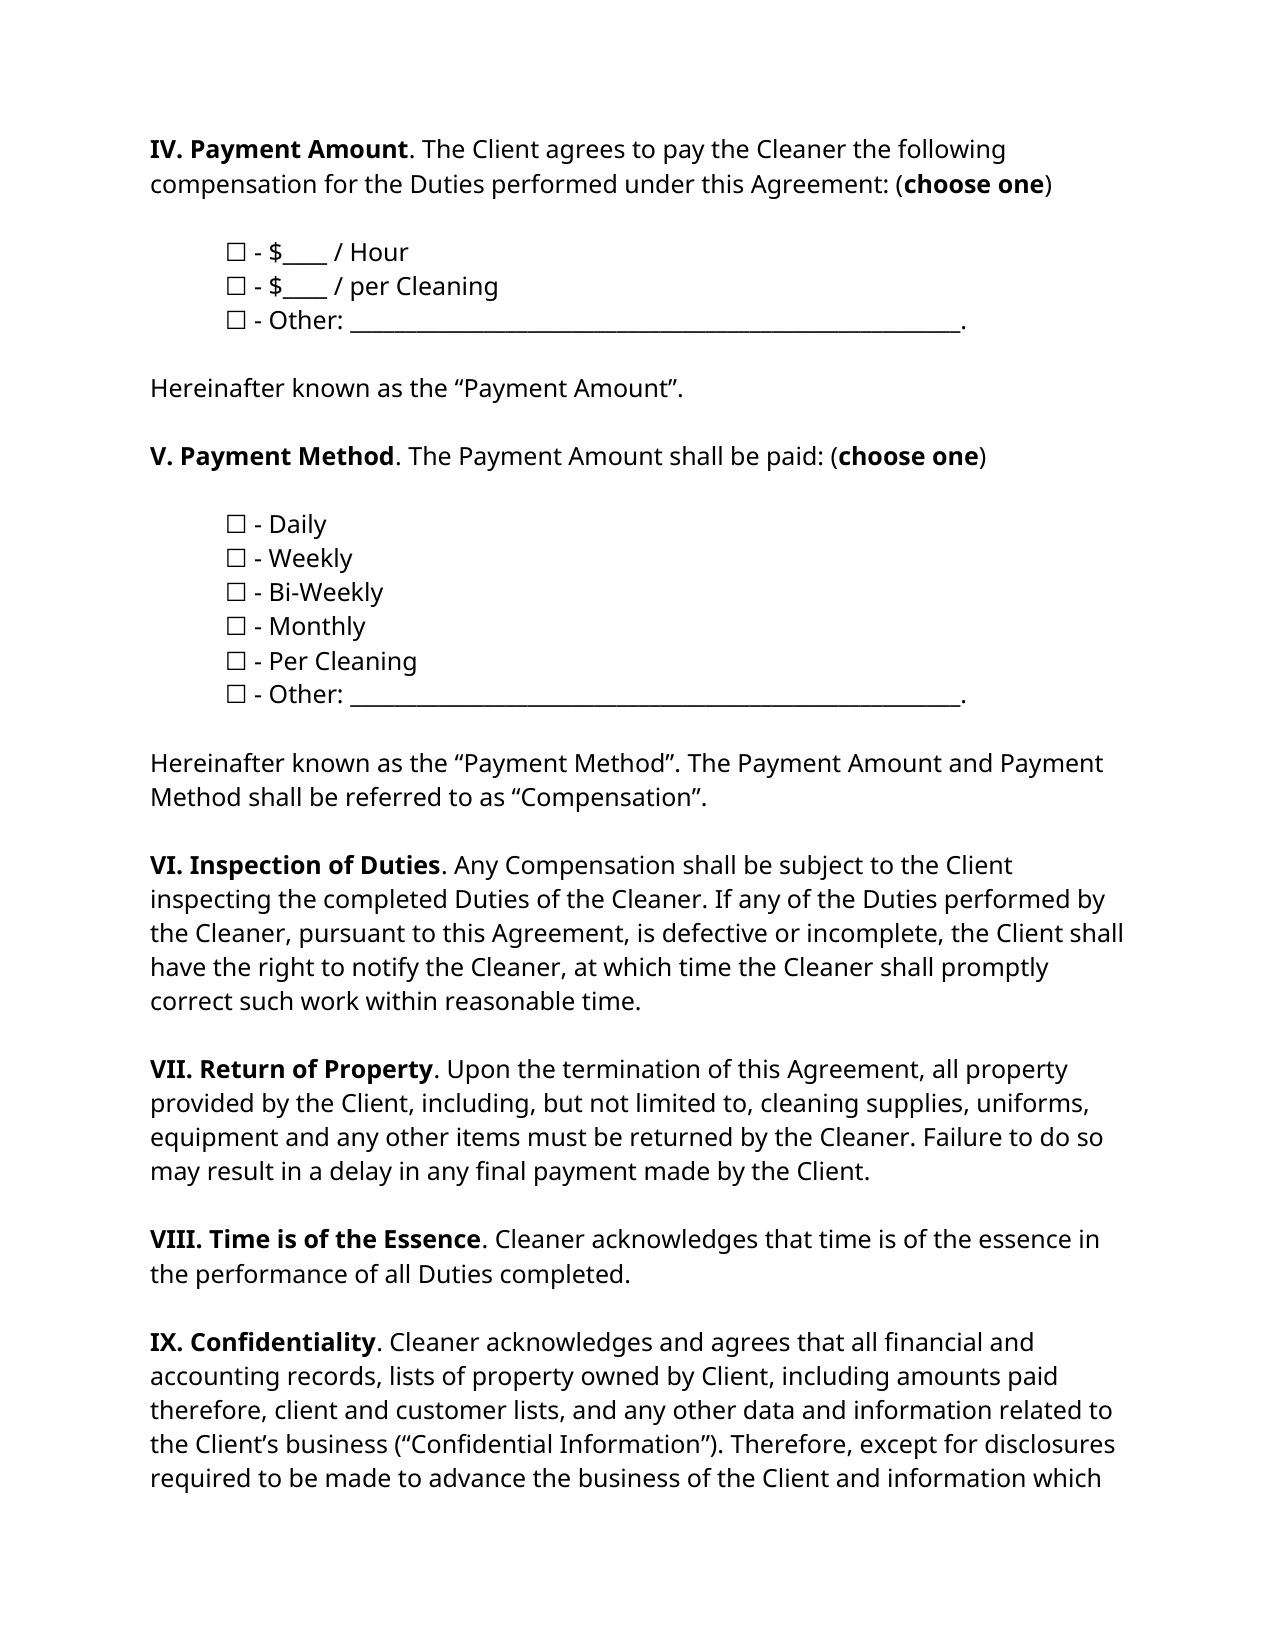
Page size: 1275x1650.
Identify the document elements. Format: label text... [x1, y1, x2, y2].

text VII. Return of Property. Upon the termination of this Agreement, all property provided by the Client, including, but not limited to, cleaning supplies, uniforms, equipment and any other items must be returned by the Cleaner. Failure to do so may result in a delay in any final payment made by the Client. [150, 1052, 1125, 1188]
text ☐ - Weekly [225, 541, 1125, 575]
text VIII. Time is of the Essence. Cleaner acknowledges that time is of the essence in the performance of all Duties completed. [150, 1222, 1125, 1290]
text ☐ - $____ / Hour [225, 234, 1125, 268]
text IV. Payment Amount. The Client agrees to pay the Cleaner the following compensation for the Duties performed under this Agreement: (choose one) [150, 132, 1125, 200]
text VI. Inspection of Duties. Any Compensation shall be subject to the Client inspecting the completed Duties of the Cleaner. If any of the Duties performed by the Cleaner, pursuant to this Agreement, is defective or incomplete, the Client shall have the right to notify the Cleaner, at which time the Cleaner shall promptly correct such work within reasonable time. [150, 847, 1125, 1018]
text ☐ - Monthly [225, 609, 1125, 643]
text ☐ - Bi-Weekly [225, 575, 1125, 609]
text ☐ - Other: _______________________________________________________. [225, 677, 1125, 711]
text ☐ - $____ / per Cleaning [225, 268, 1125, 302]
text Hereinafter known as the “Payment Method”. The Payment Amount and Payment Method shall be referred to as “Compensation”. [150, 745, 1125, 813]
text ☐ - Other: _______________________________________________________. [225, 302, 1125, 337]
text ☐ - Per Cleaning [150, 643, 1125, 677]
text ☐ - Daily [225, 507, 1125, 541]
text V. Payment Method. The Payment Amount shall be paid: (choose one) [150, 439, 1125, 473]
text Hereinafter known as the “Payment Amount”. [150, 371, 1125, 405]
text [150, 1324, 1125, 1495]
